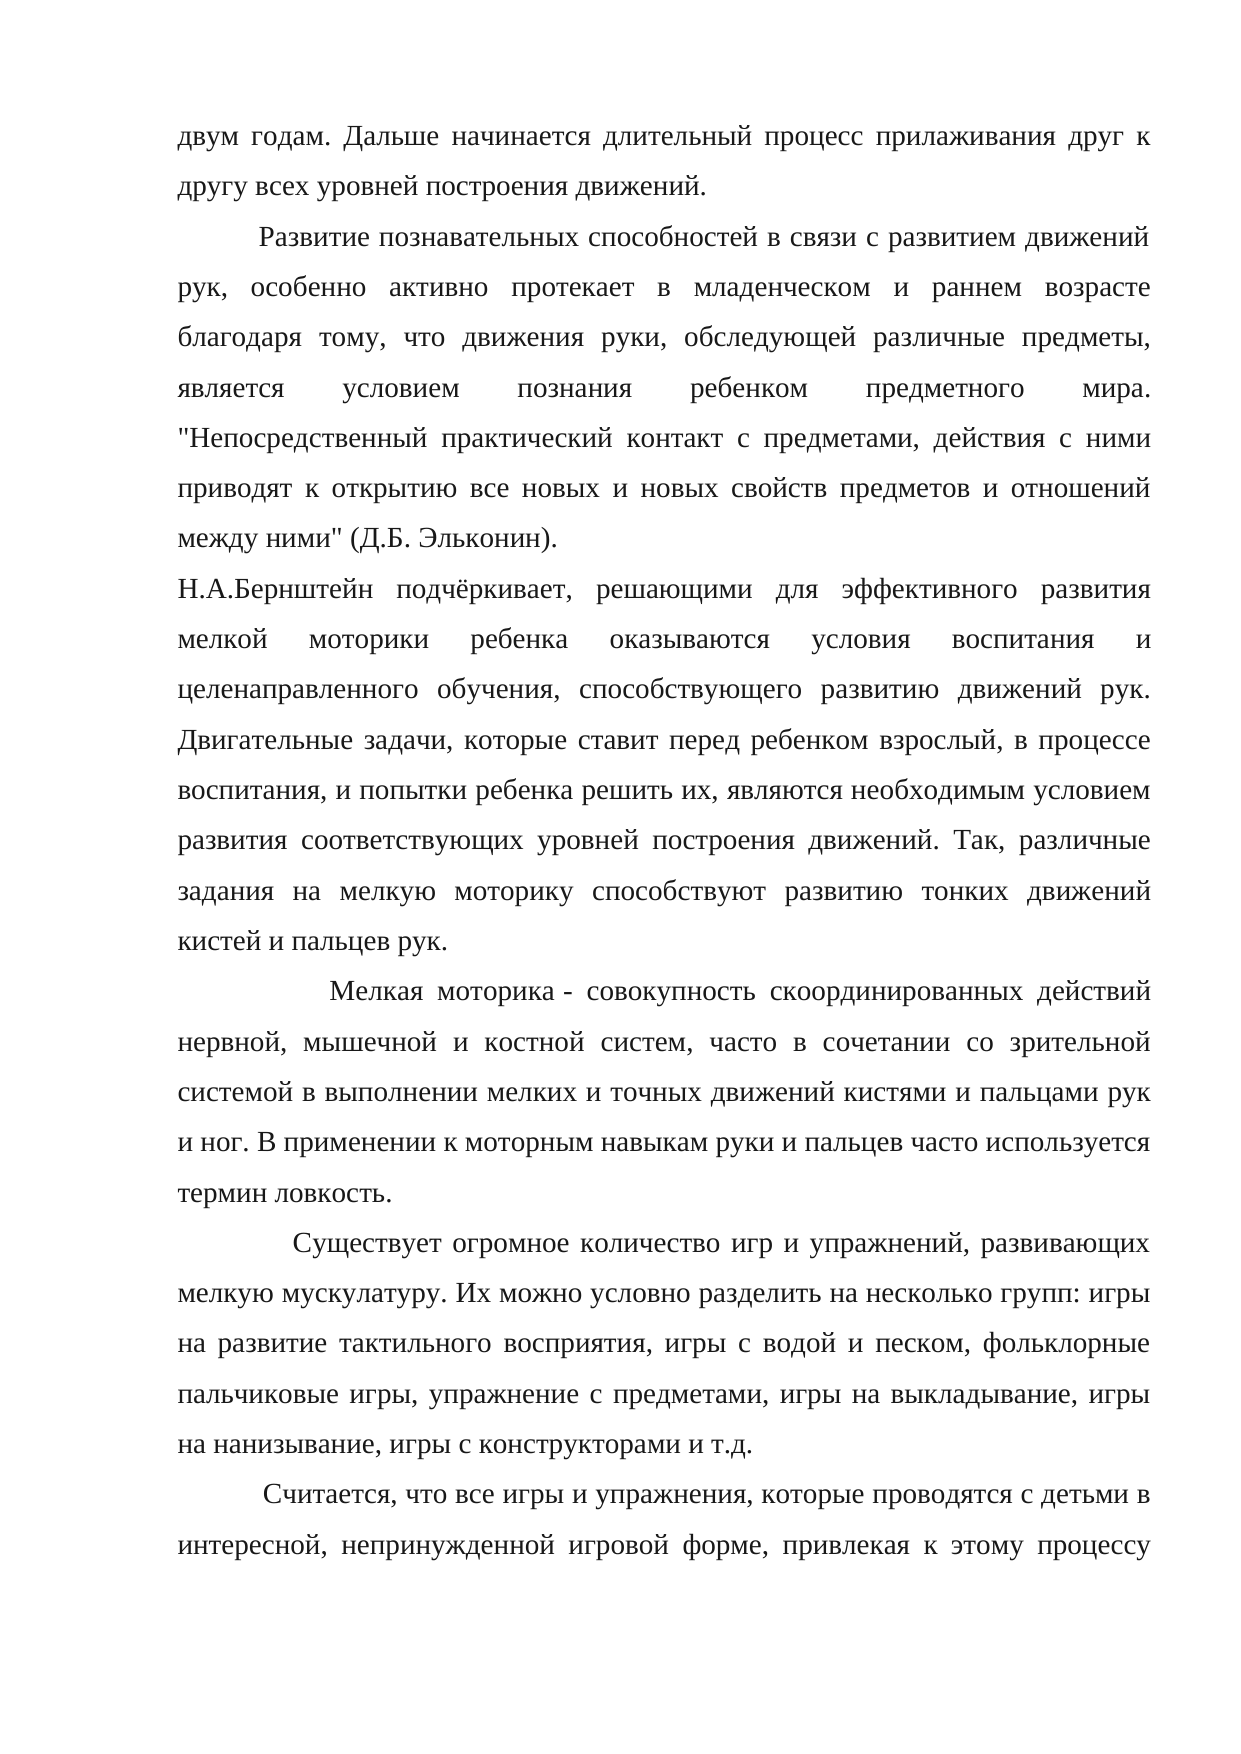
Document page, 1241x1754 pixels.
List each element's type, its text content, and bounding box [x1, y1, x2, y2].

text Мелкая моторика - совокупность скоординированных действий нервной, мышечной и костной систем, часто в сочетании со зрительной системой в выполнении мелких и точных движений кистями и пальцами рук и ног. В применении к моторным навыкам руки и пальцев часто используется термин ловкость. [177, 973, 1152, 1208]
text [177, 118, 1152, 202]
text Существует огромное количество игр и упражнений, развивающих мелкую мускулатуру. Их можно условно разделить на несколько групп: игры на развитие тактильного восприятия, игры с водой и песком, фольклорные пальчиковые игры, упражнение с предметами, игры на выкладывание, игры на нанизывание, игры с конструкторами и т.д. [177, 1225, 1152, 1460]
text Развитие познавательных способностей в связи с развитием движений рук, особенно активно протекает в младенческом и раннем возрасте благодаря тому, что движения руки, обследующей различные предметы, является условием познания ребенком предметного мира. "Непосредственный практический контакт с предметами, действия с ними приводят к открытию все новых и новых свойств предметов и отношений между ними" (Д.Б. Эльконин). [177, 219, 1152, 554]
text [177, 1477, 1152, 1560]
text Н.А.Бернштейн подчёркивает, решающими для эффективного развития мелкой моторики ребенка оказываются условия воспитания и целенаправленного обучения, способствующего развитию движений рук. Двигательные задачи, которые ставит перед ребенком взрослый, в процессе воспитания, и попытки ребенка решить их, являются необходимым условием развития соответствующих уровней построения движений. Так, различные задания на мелкую моторику способствуют развитию тонких движений кистей и пальцев рук. [177, 571, 1152, 957]
